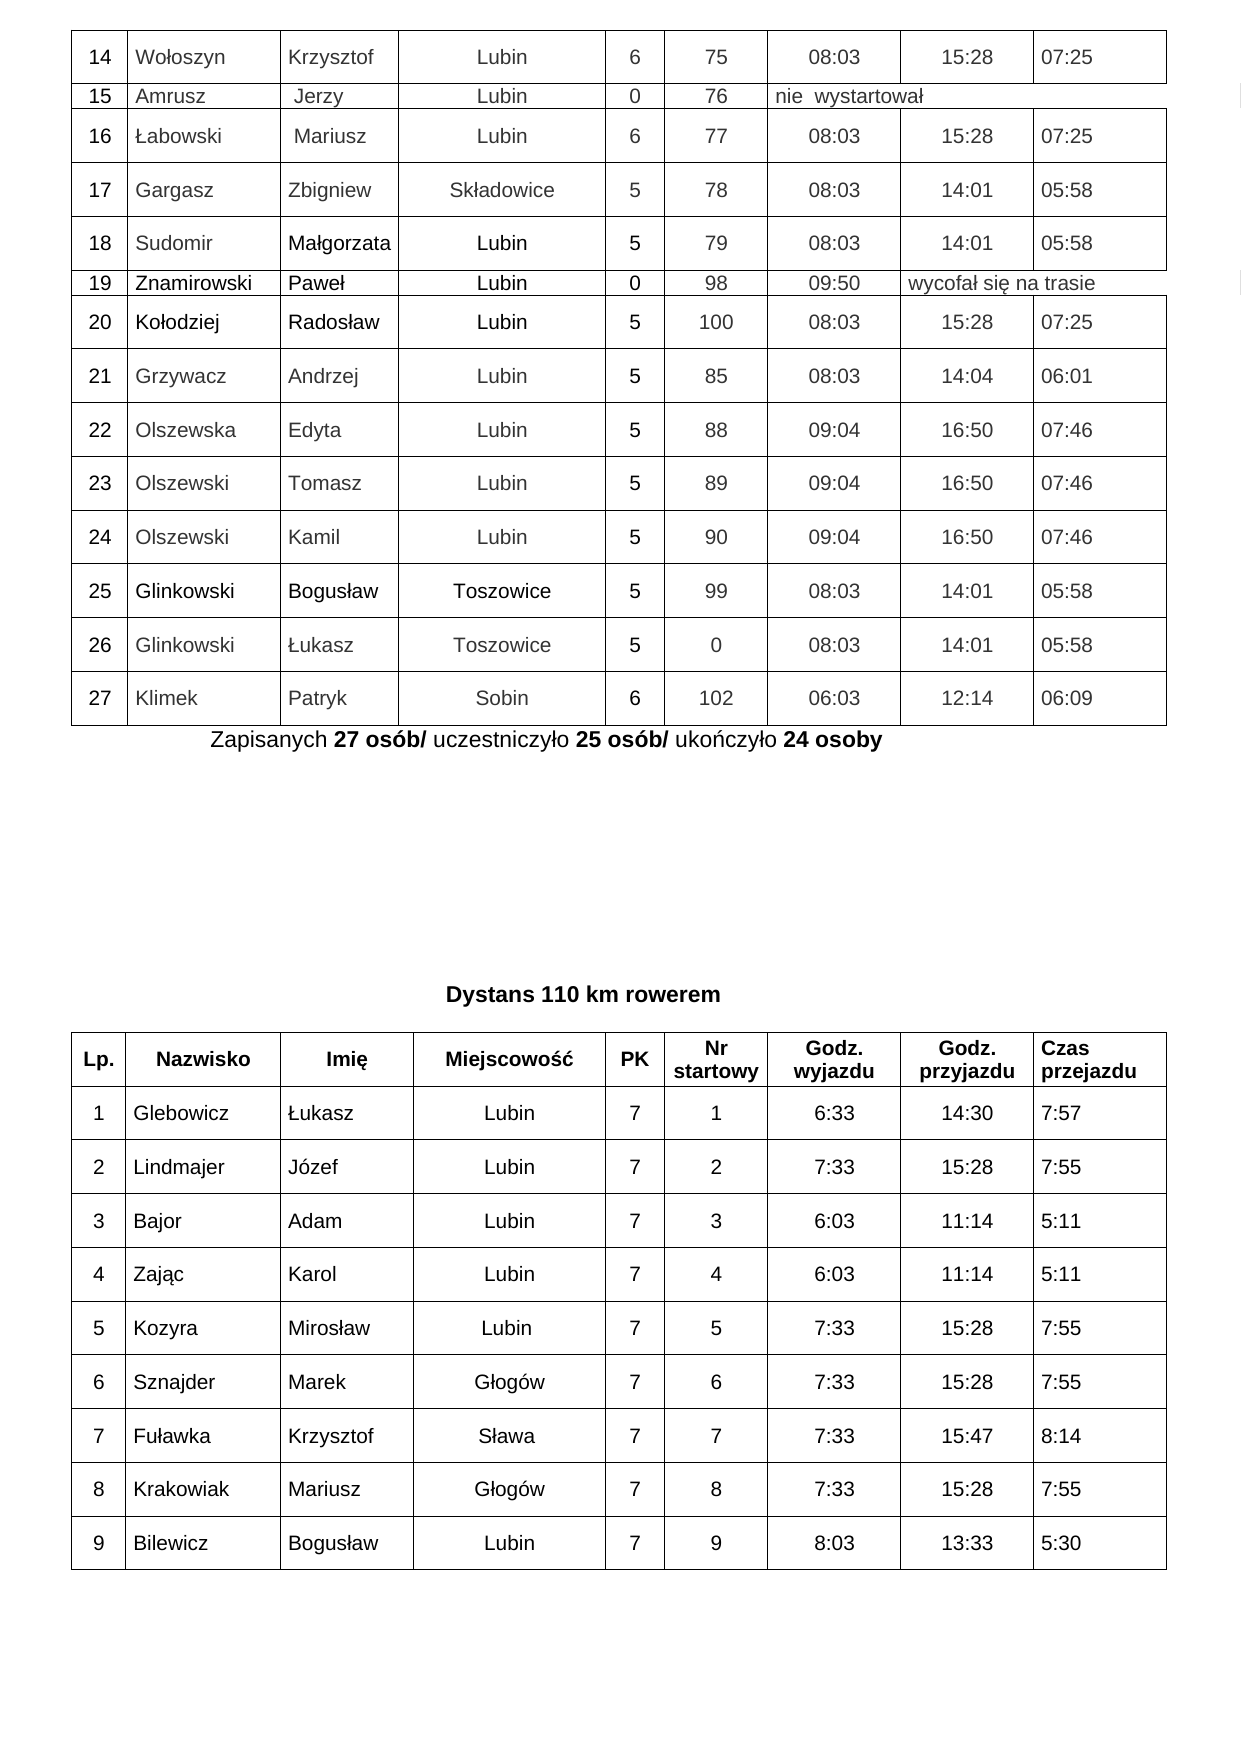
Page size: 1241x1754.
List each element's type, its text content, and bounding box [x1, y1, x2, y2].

table_cell 14:01 [901, 618, 1033, 671]
table_header Czas przejazdu [1034, 1033, 1166, 1086]
table_cell 0 [665, 618, 767, 671]
table_cell 07:46 [1034, 511, 1166, 563]
table_cell Kamil [281, 511, 398, 563]
table_cell 6 [72, 1355, 125, 1408]
table_cell 6:03 [768, 1194, 900, 1247]
table_cell Znamirowski [128, 271, 280, 294]
table_cell Lubin [414, 1087, 605, 1139]
table_cell 05:58 [1034, 217, 1166, 269]
table_cell 14:01 [901, 163, 1033, 216]
table_cell Olszewska [128, 403, 280, 456]
table_cell 05:58 [1034, 163, 1166, 216]
table_cell Łukasz [281, 618, 398, 671]
table_cell 9 [665, 1517, 767, 1569]
table_cell nie wystartował [768, 83, 1240, 108]
table_cell Tomasz [281, 457, 398, 509]
table_cell 4 [72, 1248, 125, 1301]
table_cell Lubin [399, 457, 605, 509]
table_cell Kozyra [126, 1302, 280, 1354]
table_cell Bogusław [281, 564, 398, 617]
table_cell 07:46 [1034, 457, 1166, 509]
table_cell Jerzy [281, 84, 398, 108]
table_cell 09:04 [768, 457, 900, 509]
table_cell 2 [665, 1140, 767, 1193]
table_cell Adam [281, 1194, 413, 1247]
table_cell 7 [606, 1409, 664, 1462]
table_cell 7:55 [1034, 1140, 1166, 1193]
table_cell Radosław [281, 296, 398, 348]
table_cell 5:11 [1034, 1248, 1166, 1301]
table_cell Małgorzata [281, 217, 398, 269]
table_cell 5 [606, 618, 664, 671]
table_cell Lubin [399, 271, 605, 294]
table_cell 8 [72, 1463, 125, 1516]
table_cell Wołoszyn [128, 31, 280, 83]
table_cell Lubin [399, 109, 605, 162]
table_cell 23 [72, 457, 127, 509]
table_cell 5 [606, 511, 664, 563]
table_cell Lubin [399, 31, 605, 83]
table_cell 14:04 [901, 349, 1033, 402]
table_cell Lubin [399, 84, 605, 108]
table_cell 15:47 [901, 1409, 1033, 1462]
table_cell 7:55 [1034, 1302, 1166, 1354]
table_cell Bilewicz [126, 1517, 280, 1569]
table_header Miejscowość [414, 1033, 605, 1086]
table_cell Grzywacz [128, 349, 280, 402]
table_cell 8:14 [1034, 1409, 1166, 1462]
table_header Godz. przyjazdu [901, 1033, 1033, 1086]
table_cell 7:57 [1034, 1087, 1166, 1139]
table_cell 102 [665, 672, 767, 724]
table_cell 06:01 [1034, 349, 1166, 402]
table_cell Zając [126, 1248, 280, 1301]
table_cell Edyta [281, 403, 398, 456]
table_cell Krakowiak [126, 1463, 280, 1516]
table_cell 7:33 [768, 1140, 900, 1193]
table_cell 7 [606, 1302, 664, 1354]
table_cell Lubin [399, 217, 605, 269]
table_cell 3 [665, 1194, 767, 1247]
table_cell Glinkowski [128, 618, 280, 671]
table_cell 05:58 [1034, 564, 1166, 617]
table_cell 11:14 [901, 1194, 1033, 1247]
table_cell 15:28 [901, 1140, 1033, 1193]
table_cell Mirosław [281, 1302, 413, 1354]
table_cell 3 [72, 1194, 125, 1247]
table_header Nazwisko [126, 1033, 280, 1086]
table_cell Fuławka [126, 1409, 280, 1462]
table_cell 4 [665, 1248, 767, 1301]
table_cell Glebowicz [126, 1087, 280, 1139]
table_cell Sława [414, 1409, 605, 1462]
table_cell 5 [72, 1302, 125, 1354]
table_cell 11:14 [901, 1248, 1033, 1301]
table_cell 100 [665, 296, 767, 348]
table_cell Łukasz [281, 1087, 413, 1139]
table_cell 78 [665, 163, 767, 216]
table_cell Lubin [399, 403, 605, 456]
table_cell Lubin [414, 1140, 605, 1193]
table_cell 08:03 [768, 31, 900, 83]
table_cell 15:28 [901, 1302, 1033, 1354]
table_cell 22 [72, 403, 127, 456]
table_cell 7 [606, 1248, 664, 1301]
table_cell 20 [72, 296, 127, 348]
table_cell Paweł [281, 271, 398, 294]
table_cell 5:30 [1034, 1517, 1166, 1569]
table_cell Glinkowski [128, 564, 280, 617]
table_cell Lubin [399, 511, 605, 563]
table_cell 09:04 [768, 511, 900, 563]
text Zapisanych 27 osób/ uczestniczyło 25 osób/ ukończyło 24 osoby [0, 726, 1093, 752]
table_cell 08:03 [768, 217, 900, 269]
table_cell 0 [606, 84, 664, 108]
table_cell 6 [606, 672, 664, 724]
table_cell 7:33 [768, 1409, 900, 1462]
table_cell 14:01 [901, 217, 1033, 269]
table_cell 16 [72, 109, 127, 162]
table_cell 19 [72, 271, 127, 294]
table_cell 7 [606, 1517, 664, 1569]
table_cell 26 [72, 618, 127, 671]
table_cell 7 [606, 1355, 664, 1408]
table_cell 07:25 [1034, 109, 1166, 162]
table_cell Krzysztof [281, 31, 398, 83]
table_cell 5 [606, 457, 664, 509]
table_cell 07:25 [1034, 296, 1166, 348]
table_cell Lubin [414, 1248, 605, 1301]
table_cell 5 [606, 296, 664, 348]
table_cell 12:14 [901, 672, 1033, 724]
table_cell Andrzej [281, 349, 398, 402]
table_cell 5 [606, 403, 664, 456]
table_header Lp. [72, 1033, 125, 1086]
table_cell 75 [665, 31, 767, 83]
table_cell Krzysztof [281, 1409, 413, 1462]
table_cell 7 [72, 1409, 125, 1462]
table_cell 6 [606, 109, 664, 162]
table_cell 8 [665, 1463, 767, 1516]
table_cell 17 [72, 163, 127, 216]
table_cell Amrusz [128, 84, 280, 108]
table_cell 5 [665, 1302, 767, 1354]
table_cell 21 [72, 349, 127, 402]
table_cell 06:03 [768, 672, 900, 724]
table_cell 7:33 [768, 1302, 900, 1354]
table_cell 15:28 [901, 109, 1033, 162]
table_cell 07:46 [1034, 403, 1166, 456]
table_cell 08:03 [768, 163, 900, 216]
table_cell Lindmajer [126, 1140, 280, 1193]
table_cell 6:03 [768, 1248, 900, 1301]
table_cell 24 [72, 511, 127, 563]
table_cell 14:30 [901, 1087, 1033, 1139]
table_cell 05:58 [1034, 618, 1166, 671]
table_cell Bogusław [281, 1517, 413, 1569]
table_cell Mariusz [281, 1463, 413, 1516]
table_cell 85 [665, 349, 767, 402]
table_cell 14:01 [901, 564, 1033, 617]
table_cell 1 [72, 1087, 125, 1139]
table_cell 27 [72, 672, 127, 724]
table_cell Patryk [281, 672, 398, 724]
table_cell 0 [606, 271, 664, 294]
table_cell Mariusz [281, 109, 398, 162]
table_cell 6 [606, 31, 664, 83]
table_cell 6 [665, 1355, 767, 1408]
table_cell 2 [72, 1140, 125, 1193]
table_cell 98 [665, 271, 767, 294]
table_cell Olszewski [128, 511, 280, 563]
table_cell 77 [665, 109, 767, 162]
table_cell 7 [606, 1194, 664, 1247]
table_cell 5 [606, 163, 664, 216]
table_cell 15:28 [901, 31, 1033, 83]
table_cell 76 [665, 84, 767, 108]
table_cell 5 [606, 349, 664, 402]
table_cell Lubin [399, 296, 605, 348]
table_cell 7:55 [1034, 1355, 1166, 1408]
table_cell 79 [665, 217, 767, 269]
table_header Imię [281, 1033, 413, 1086]
table_cell 08:03 [768, 109, 900, 162]
table_cell 7 [606, 1463, 664, 1516]
table_cell 89 [665, 457, 767, 509]
table_cell Lubin [414, 1302, 605, 1354]
table_cell 08:03 [768, 564, 900, 617]
table_cell 08:03 [768, 296, 900, 348]
table_cell 07:25 [1034, 31, 1166, 83]
table_cell 16:50 [901, 511, 1033, 563]
table_cell 99 [665, 564, 767, 617]
table_cell Klimek [128, 672, 280, 724]
text Dystans 110 km rowerem [74, 981, 1093, 1007]
table_cell Sznajder [126, 1355, 280, 1408]
table_cell Toszowice [399, 564, 605, 617]
table_cell Bajor [126, 1194, 280, 1247]
table_cell 09:50 [768, 271, 900, 294]
table_cell 7 [606, 1140, 664, 1193]
table_cell Józef [281, 1140, 413, 1193]
table_cell 15:28 [901, 1463, 1033, 1516]
table_cell 16:50 [901, 403, 1033, 456]
table_cell 08:03 [768, 618, 900, 671]
table_cell Lubin [399, 349, 605, 402]
table_header Nr startowy [665, 1033, 767, 1086]
table_cell 15:28 [901, 296, 1033, 348]
table_cell 14 [72, 31, 127, 83]
table_cell 5:11 [1034, 1194, 1166, 1247]
table_header Godz. wyjazdu [768, 1033, 900, 1086]
table_cell 90 [665, 511, 767, 563]
table_cell 08:03 [768, 349, 900, 402]
table_cell 7:33 [768, 1463, 900, 1516]
table_cell Sudomir [128, 217, 280, 269]
table_cell 7 [665, 1409, 767, 1462]
table_cell Karol [281, 1248, 413, 1301]
table_cell Olszewski [128, 457, 280, 509]
table_cell Głogów [414, 1355, 605, 1408]
table_cell 25 [72, 564, 127, 617]
table_cell wycofał się na trasie [901, 270, 1240, 294]
table_cell 18 [72, 217, 127, 269]
table_cell 16:50 [901, 457, 1033, 509]
table_cell 7 [606, 1087, 664, 1139]
table_cell Lubin [414, 1194, 605, 1247]
table_cell Toszowice [399, 618, 605, 671]
table_cell 5 [606, 564, 664, 617]
table_cell Sobin [399, 672, 605, 724]
table_cell 9 [72, 1517, 125, 1569]
table_cell Kołodziej [128, 296, 280, 348]
table_cell 15 [72, 84, 127, 108]
table_cell 1 [665, 1087, 767, 1139]
table_cell 13:33 [901, 1517, 1033, 1569]
table_cell 15:28 [901, 1355, 1033, 1408]
table_cell 7:55 [1034, 1463, 1166, 1516]
table_cell Marek [281, 1355, 413, 1408]
table_cell Głogów [414, 1463, 605, 1516]
table_cell Składowice [399, 163, 605, 216]
table_cell 8:03 [768, 1517, 900, 1569]
table_cell Gargasz [128, 163, 280, 216]
table_cell 88 [665, 403, 767, 456]
table_cell 5 [606, 217, 664, 269]
table_header PK [606, 1033, 664, 1086]
table_cell 6:33 [768, 1087, 900, 1139]
table_cell 06:09 [1034, 672, 1166, 724]
table_cell Zbigniew [281, 163, 398, 216]
table_cell Łabowski [128, 109, 280, 162]
table_cell Lubin [414, 1517, 605, 1569]
table_cell 09:04 [768, 403, 900, 456]
table_cell 7:33 [768, 1355, 900, 1408]
